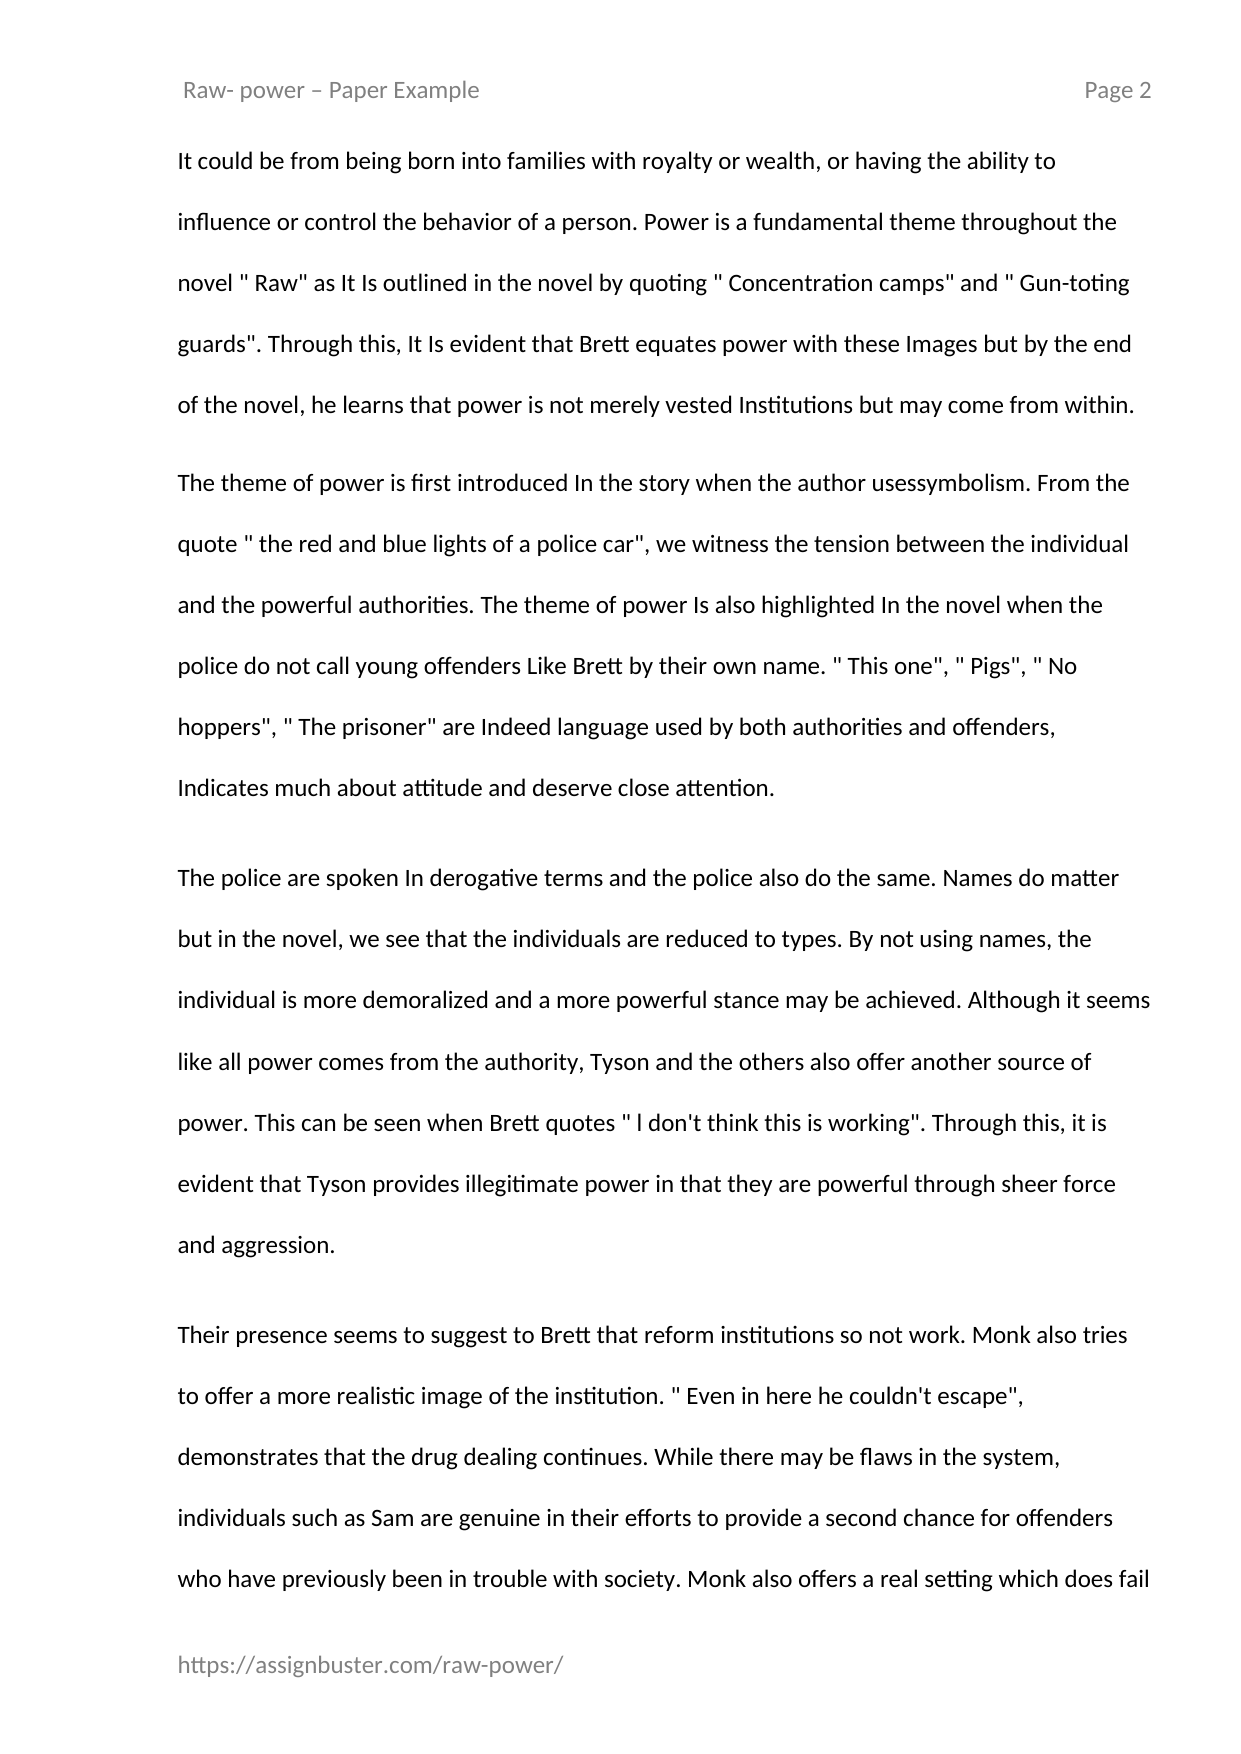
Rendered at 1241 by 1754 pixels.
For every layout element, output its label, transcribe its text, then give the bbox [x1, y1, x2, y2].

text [177, 1319, 1152, 1594]
text The police are spoken In derogative terms and the police also do the same. Names do matter but in the novel, we see that the individuals are reduced to types. By not using names, the individual is more demoralized and a more powerful stance may be achieved. Although it seems like all power comes from the authority, Tyson and the others also offer another source of power. This can be seen when Brett quotes " l don't think this is working". Through this, it is evident that Tyson provides illegitimate power in that they are powerful through sheer force and aggression. [177, 863, 1152, 1259]
text The theme of power is first introduced In the story when the author usessymbolism. From the quote " the red and blue lights of a police car", we witness the tension between the individual and the powerful authorities. The theme of power Is also highlighted In the novel when the police do not call young offenders Like Brett by their own name. " This one", " Pigs", " No hoppers", " The prisoner" are Indeed language used by both authorities and offenders, Indicates much about attitude and deserve close attention. [177, 467, 1152, 803]
text It could be from being born into families with royalty or wealth, or having the ability to influence or control the behavior of a person. Power is a fundamental theme throughout the novel " Raw" as It Is outlined in the novel by quoting " Concentration camps" and " Gun-toting guards". Through this, It Is evident that Brett equates power with these Images but by the end of the novel, he learns that power is not merely vested Institutions but may come from within. [177, 145, 1152, 420]
